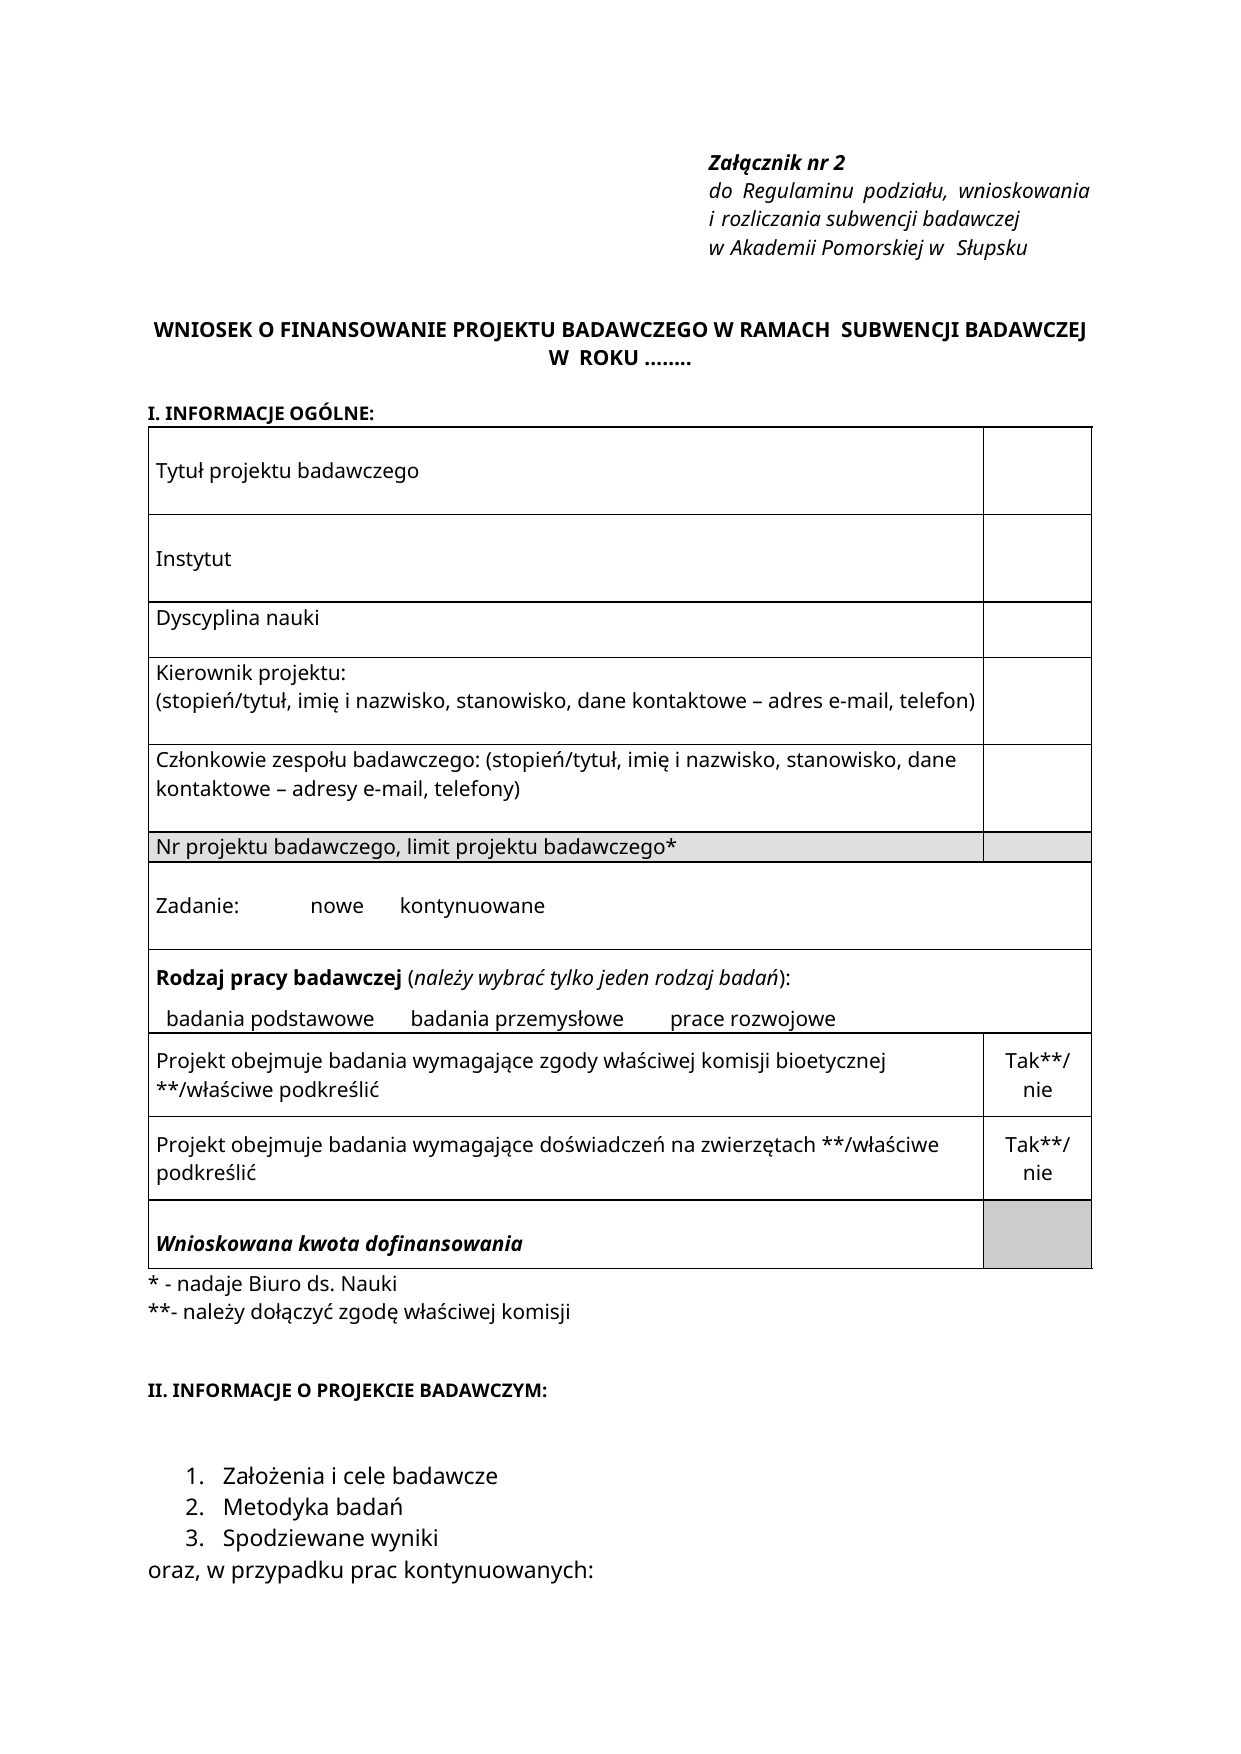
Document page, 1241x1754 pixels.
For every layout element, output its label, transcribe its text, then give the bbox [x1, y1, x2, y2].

table_cell [984, 603, 1091, 657]
list Założenia i cele badawcze [185, 1460, 1093, 1491]
table_cell [984, 1201, 1091, 1268]
text do Regulaminu podziału, wnioskowania i rozliczania subwencji badawczej [709, 176, 1093, 233]
table_cell [984, 833, 1091, 861]
table_cell Wnioskowana kwota dofinansowania [149, 1201, 983, 1268]
table_cell Tak**/nie [984, 1034, 1091, 1116]
table_cell Zadanie: nowe kontynuowane [149, 863, 1091, 949]
table_cell Dyscyplina nauki [149, 603, 983, 657]
table_header [984, 428, 1091, 514]
text WNIOSEK O FINANSOWANIE PROJEKTU BADAWCZEGO W RAMACH SUBWENCJI BADAWCZEJ W ROKU …….. [148, 315, 1093, 372]
table_cell Tak**/nie [984, 1117, 1091, 1199]
text * - nadaje Biuro ds. Nauki [148, 1269, 1093, 1297]
table_cell Projekt obejmuje badania wymagające zgody właściwej komisji bioetycznej **/właściwe podkreślić [149, 1034, 983, 1116]
text II. INFORMACJE O PROJEKCIE BADAWCZYM: [148, 1378, 1093, 1403]
table_cell Kierownik projektu: (stopień/tytuł, imię i nazwisko, stanowisko, dane kontaktowe – adres e-mail, telefon) [149, 658, 983, 744]
table_cell Rodzaj pracy badawczej (należy wybrać tylko jeden rodzaj badań): badania podstawowe badania przemysłowe prace rozwojowe [149, 950, 1091, 1032]
list Metodyka badań [185, 1491, 1093, 1522]
table_cell Członkowie zespołu badawczego: (stopień/tytuł, imię i nazwisko, stanowisko, dane kontaktowe – adresy e-mail, telefony) [149, 745, 983, 831]
text w Akademii Pomorskiej w Słupsku [148, 233, 1093, 261]
list Spodziewane wyniki [185, 1522, 1093, 1554]
text **- należy dołączyć zgodę właściwej komisji [148, 1297, 1093, 1326]
table_header Tytuł projektu badawczego [149, 428, 983, 514]
table_cell [984, 745, 1091, 831]
text I. INFORMACJE OGÓLNE: [148, 401, 1093, 426]
table_cell Projekt obejmuje badania wymagające doświadczeń na zwierzętach **/właściwe podkreślić [149, 1117, 983, 1199]
table_cell [984, 658, 1091, 744]
table_cell [984, 515, 1091, 601]
text Załącznik nr 2 [148, 148, 1093, 176]
table_cell Instytut [149, 515, 983, 601]
text oraz, w przypadku prac kontynuowanych: [148, 1554, 1093, 1585]
table_cell Nr projektu badawczego, limit projektu badawczego* [149, 833, 983, 861]
